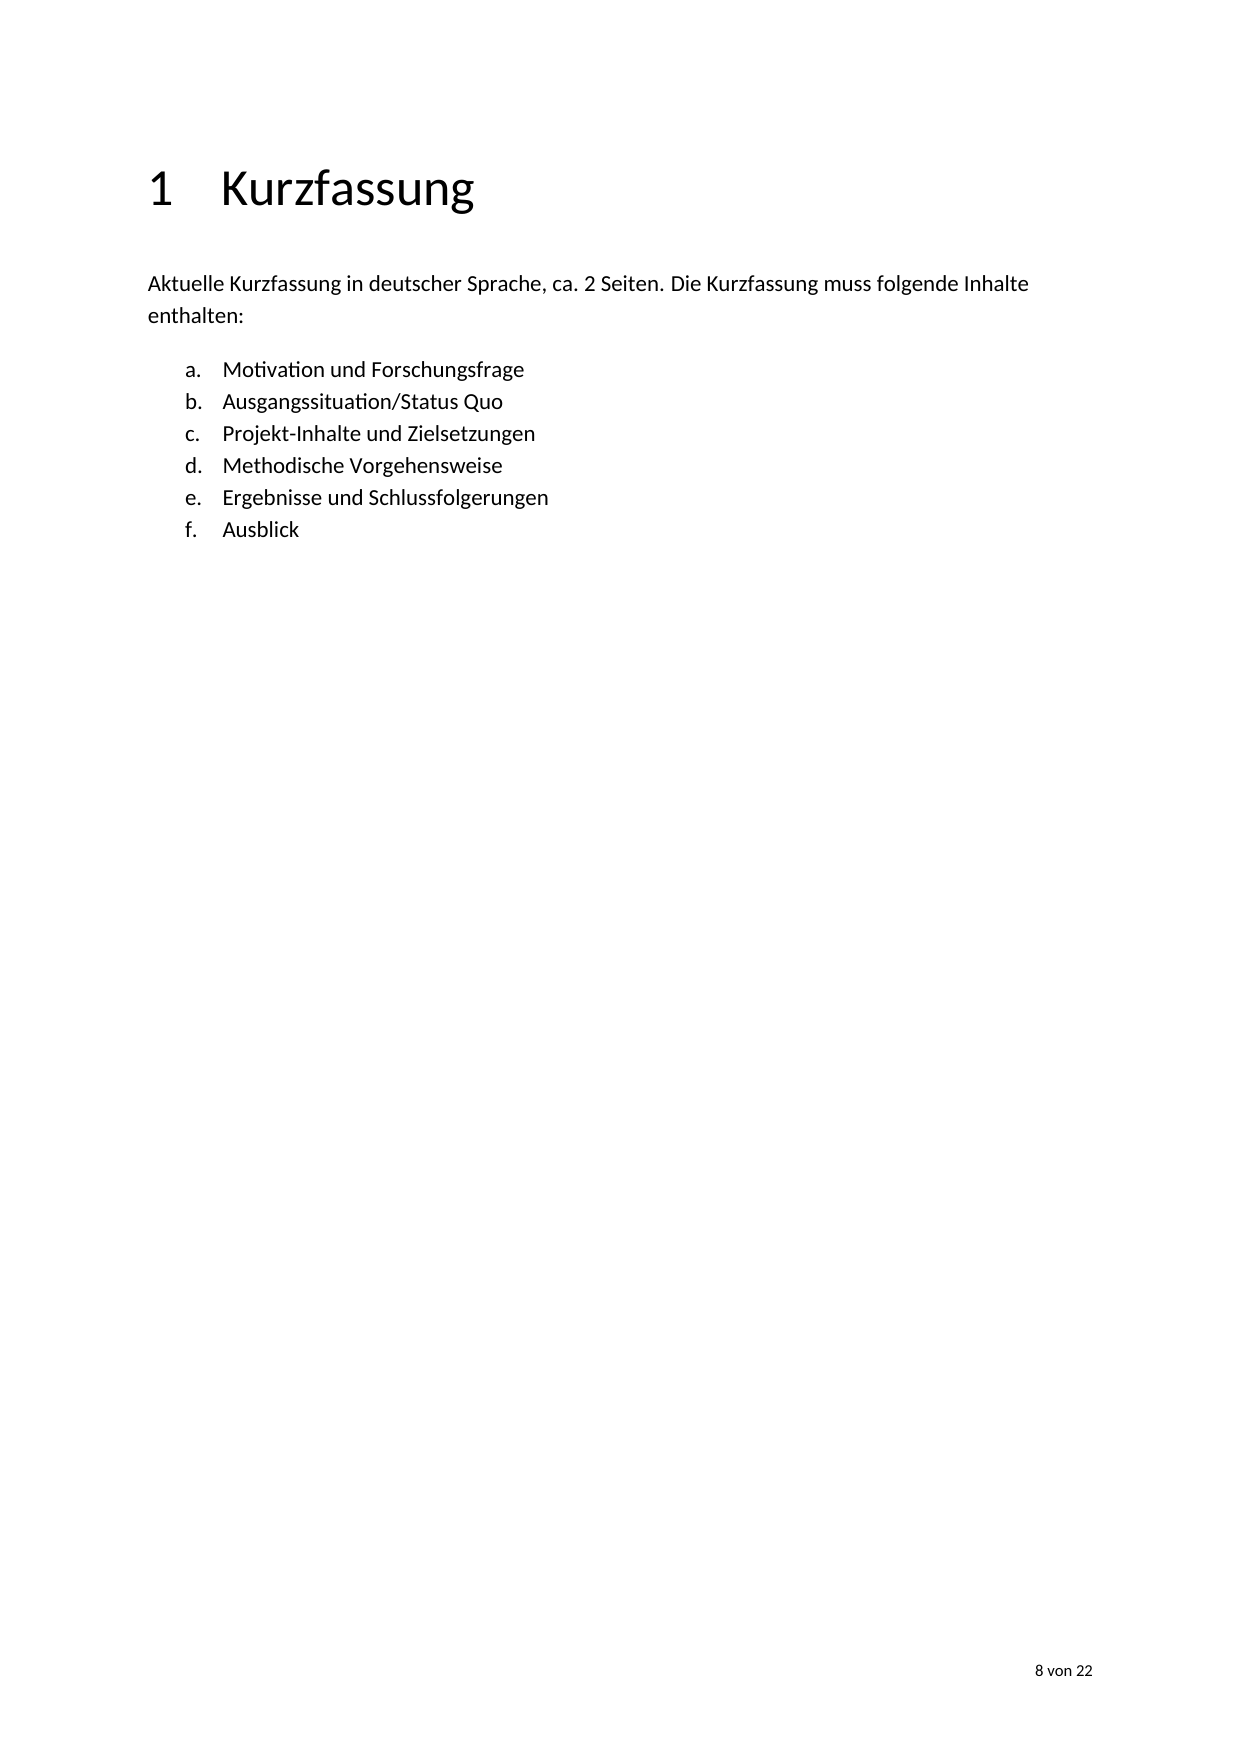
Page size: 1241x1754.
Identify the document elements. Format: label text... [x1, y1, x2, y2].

list Motivation und Forschungsfrage [185, 355, 1093, 383]
subtitle Kurzfassung [148, 148, 1093, 219]
list Ausgangssituation/Status Quo [185, 387, 1093, 415]
list Projekt-Inhalte und Zielsetzungen [185, 419, 1093, 447]
list Ergebnisse und Schlussfolgerungen [185, 483, 1093, 511]
text Aktuelle Kurzfassung in deutscher Sprache, ca. 2 Seiten. Die Kurzfassung muss folgende Inhalte enthalten: [148, 269, 1093, 330]
list Methodische Vorgehensweise [185, 451, 1093, 479]
list Ausblick [185, 516, 1093, 544]
